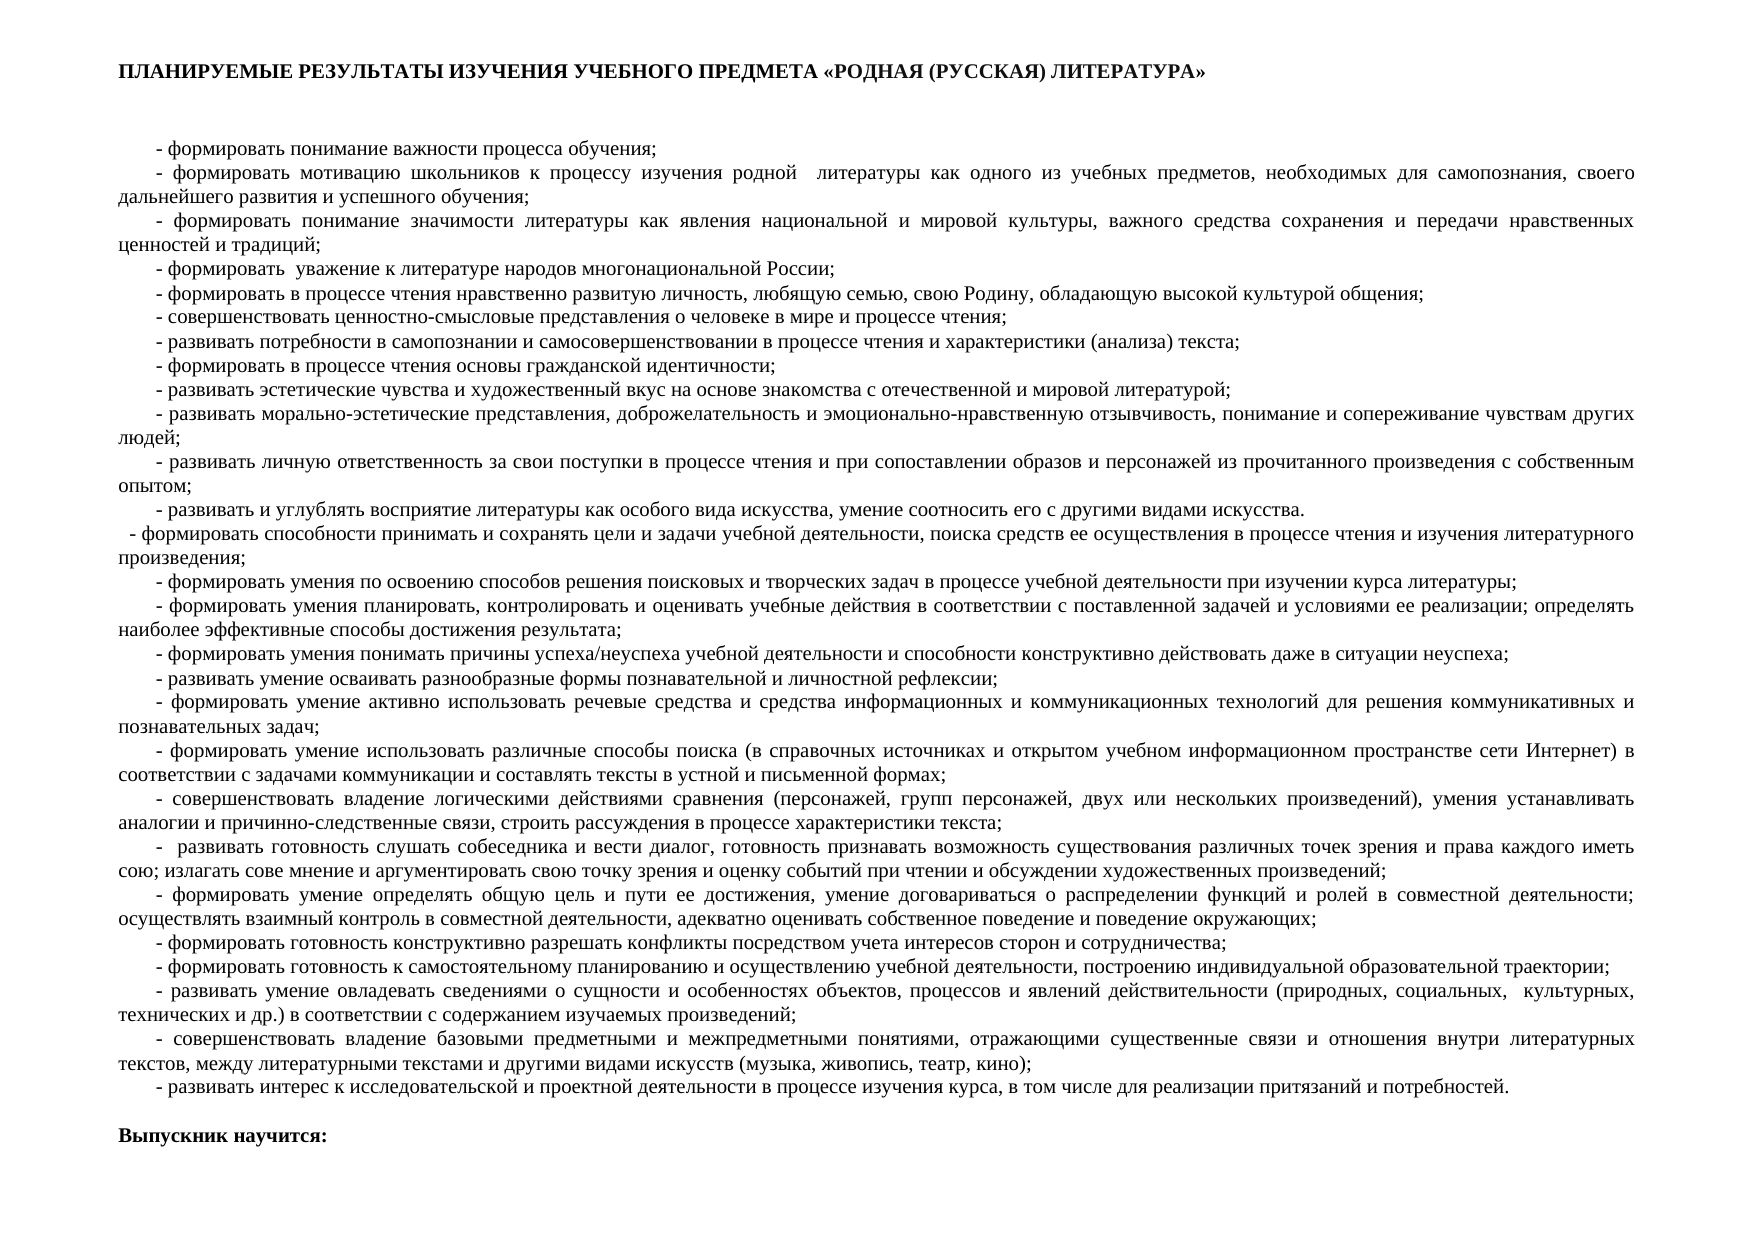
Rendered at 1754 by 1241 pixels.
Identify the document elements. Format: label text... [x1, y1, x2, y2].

text - развивать умение осваивать разнообразные формы познавательной и личностной рефлексии; [118, 665, 1636, 689]
text - формировать готовность конструктивно разрешать конфликты посредством учета интересов сторон и сотрудничества; [118, 930, 1636, 954]
text - формировать понимание значимости литературы как явления национальной и мировой культуры, важного средства сохранения и передачи нравственных ценностей и традиций; [118, 208, 1636, 256]
text Выпускник научится: [118, 1123, 1636, 1147]
text - совершенствовать владение логическими действиями сравнения (персонажей, групп персонажей, двух или нескольких произведений), умения устанавливать аналогии и причинно-следственные связи, строить рассуждения в процессе характеристики текста; [118, 786, 1636, 834]
text - формировать уважение к литературе народов многонациональной России; [118, 256, 1636, 280]
text - формировать понимание важности процесса обучения; [118, 136, 1636, 160]
text - формировать умения понимать причины успеха/неуспеха учебной деятельности и способности конструктивно действовать даже в ситуации неуспеха; [118, 641, 1636, 665]
text - развивать готовность слушать собеседника и вести диалог, готовность признавать возможность существования различных точек зрения и права каждого иметь сою; излагать сове мнение и аргументировать свою точку зрения и оценку событий при чтении и обсуждении художественных произведений; [118, 834, 1636, 882]
text ПЛАНИРУЕМЫЕ РЕЗУЛЬТАТЫ ИЗУЧЕНИЯ УЧЕБНОГО ПРЕДМЕТА «РОДНАЯ (РУССКАЯ) ЛИТЕРАТУРА» [118, 59, 1636, 83]
text - развивать морально-эстетические представления, доброжелательность и эмоционально-нравственную отзывчивость, понимание и сопереживание чувствам других людей; [118, 401, 1636, 449]
text - развивать потребности в самопознании и самосовершенствовании в процессе чтения и характеристики (анализа) текста; [118, 328, 1636, 353]
text - формировать в процессе чтения нравственно развитую личность, любящую семью, свою Родину, обладающую высокой культурой общения; [118, 280, 1636, 304]
text - формировать умение активно использовать речевые средства и средства информационных и коммуникационных технологий для решения коммуникативных и познавательных задач; [118, 689, 1636, 738]
text - формировать способности принимать и сохранять цели и задачи учебной деятельности, поиска средств ее осуществления в процессе чтения и изучения литературного произведения; [118, 521, 1636, 569]
text - формировать умение определять общую цель и пути ее достижения, умение договариваться о распределении функций и ролей в совместной деятельности; осуществлять взаимный контроль в совместной деятельности, адекватно оценивать собственное поведение и поведение окружающих; [118, 882, 1636, 930]
text - развивать интерес к исследовательской и проектной деятельности в процессе изучения курса, в том числе для реализации притязаний и потребностей. [118, 1074, 1636, 1098]
text - развивать личную ответственность за свои поступки в процессе чтения и при сопоставлении образов и персонажей из прочитанного произведения с собственным опытом; [118, 449, 1636, 497]
text - формировать умения планировать, контролировать и оценивать учебные действия в соответствии с поставленной задачей и условиями ее реализации; определять наиболее эффективные способы достижения результата; [118, 593, 1636, 641]
text - формировать в процессе чтения основы гражданской идентичности; [118, 353, 1636, 377]
text - развивать и углублять восприятие литературы как особого вида искусства, умение соотносить его с другими видами искусства. [118, 497, 1636, 521]
text - формировать умение использовать различные способы поиска (в справочных источниках и открытом учебном информационном пространстве сети Интернет) в соответствии с задачами коммуникации и составлять тексты в устной и письменной формах; [118, 738, 1636, 786]
text - совершенствовать владение базовыми предметными и межпредметными понятиями, отражающими существенные связи и отношения внутри литературных текстов, между литературными текстами и другими видами искусств (музыка, живопись, театр, кино); [118, 1026, 1636, 1074]
text - формировать мотивацию школьников к процессу изучения родной литературы как одного из учебных предметов, необходимых для самопознания, своего дальнейшего развития и успешного обучения; [118, 160, 1636, 208]
text - совершенствовать ценностно-смысловые представления о человеке в мире и процессе чтения; [118, 304, 1636, 328]
text - формировать умения по освоению способов решения поисковых и творческих задач в процессе учебной деятельности при изучении курса литературы; [118, 569, 1636, 593]
text - формировать готовность к самостоятельному планированию и осуществлению учебной деятельности, построению индивидуальной образовательной траектории; [118, 954, 1636, 978]
text - развивать умение овладевать сведениями о сущности и особенностях объектов, процессов и явлений действительности (природных, социальных, культурных, технических и др.) в соответствии с содержанием изучаемых произведений; [118, 978, 1636, 1026]
text - развивать эстетические чувства и художественный вкус на основе знакомства с отечественной и мировой литературой; [118, 377, 1636, 401]
